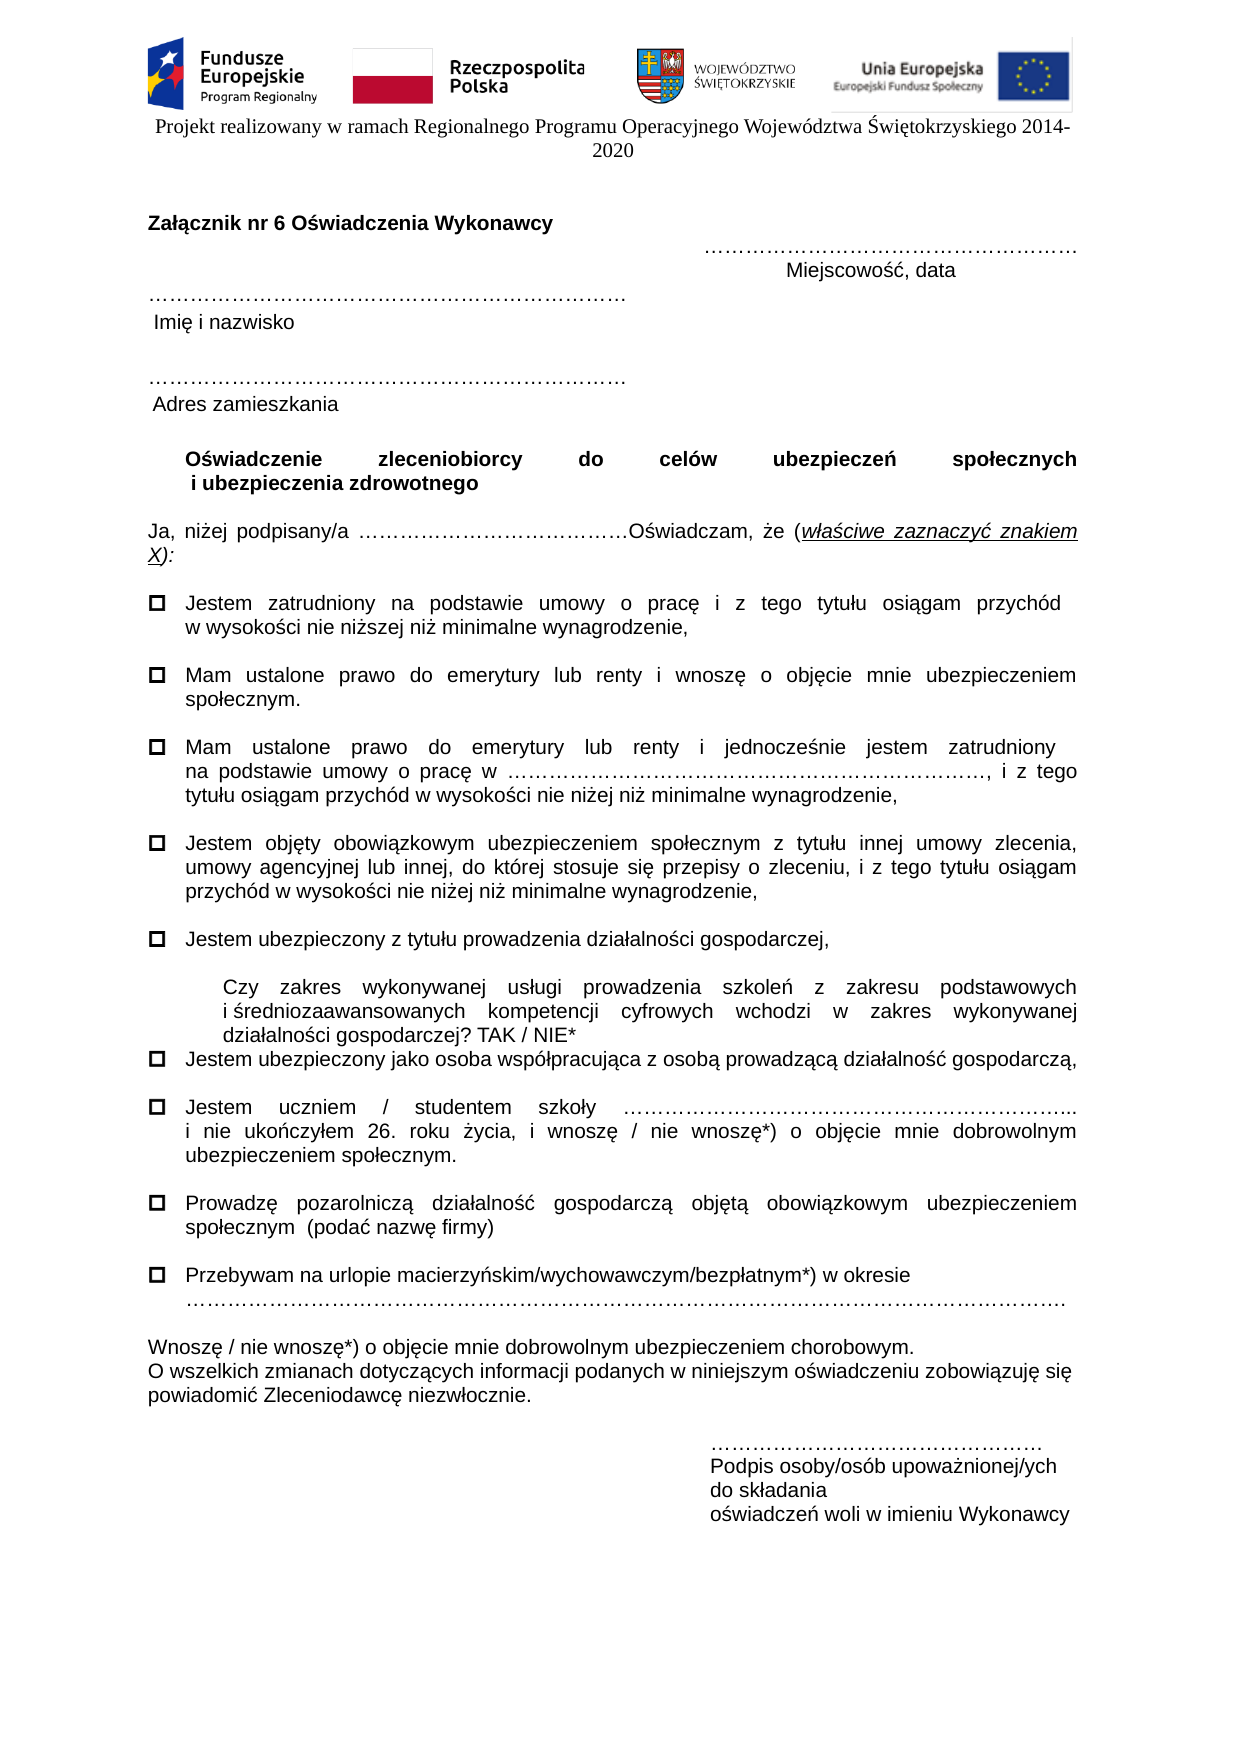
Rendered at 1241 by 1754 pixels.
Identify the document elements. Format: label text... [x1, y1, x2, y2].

list Jestem zatrudniony na podstawie umowy o pracę i z tego tytułu osiągam przychód w wysokości nie niższej niż minimalne wynagrodzenie, [148, 591, 1078, 639]
text …………………………………………………………… [148, 365, 1078, 389]
list Mam ustalone prawo do emerytury lub renty i jednocześnie jestem zatrudniony na podstawie umowy o pracę w ……………………………………………………………, i z tego tytułu osiągam przychód w wysokości nie niżej niż minimalne wynagrodzenie, [148, 735, 1078, 807]
text Wnoszę / nie wnoszę*) o objęcie mnie dobrowolnym ubezpieczeniem chorobowym. [148, 1334, 1078, 1358]
list Jestem objęty obowiązkowym ubezpieczeniem społecznym z tytułu innej umowy zlecenia, umowy agencyjnej lub innej, do której stosuje się przepisy o zleceniu, i z tego tytułu osiągam przychód w wysokości nie niżej niż minimalne wynagrodzenie, [148, 831, 1078, 903]
list Przebywam na urlopie macierzyńskim/wychowawczym/bezpłatnym*) w okresie ………………………………………………………………………………………………………………. [148, 1263, 1107, 1311]
text Imię i nazwisko [148, 310, 1078, 334]
text …………………………………………………………… [148, 282, 1078, 306]
text powiadomić Zleceniodawcę niezwłocznie. [148, 1382, 1078, 1406]
picture [352, 37, 585, 110]
text Załącznik nr 6 Oświadczenia Wykonawcy [148, 210, 1078, 234]
text Ja, niżej podpisany/a …………………………………Oświadczam, że (właściwe zaznaczyć znakiem X): [148, 519, 1078, 567]
list Czy zakres wykonywanej usługi prowadzenia szkoleń z zakresu podstawowych i średniozaawansowanych kompetencji cyfrowych wchodzi w zakres wykonywanej działalności gospodarczej? TAK / NIE* [223, 975, 1078, 1047]
list Jestem ubezpieczony z tytułu prowadzenia działalności gospodarczej, [148, 927, 1078, 951]
text O wszelkich zmianach dotyczących informacji podanych w niniejszym oświadczeniu zobowiązuję się [148, 1358, 1078, 1382]
list Mam ustalone prawo do emerytury lub renty i wnoszę o objęcie mnie ubezpieczeniem społecznym. [148, 663, 1078, 711]
list Jestem uczniem / studentem szkoły ………………………………………………………... i nie ukończyłem 26. roku życia, i wnoszę / nie wnoszę*) o objęcie mnie dobrowolnym ubezpieczeniem społecznym. [148, 1095, 1078, 1167]
text Adres zamieszkania [148, 392, 1078, 416]
text ………………………………………… [710, 1430, 1078, 1454]
list Jestem ubezpieczony jako osoba współpracująca z osobą prowadzącą działalność gospodarczą, [148, 1047, 1078, 1071]
list Oświadczenie zleceniobiorcy do celów ubezpieczeń społecznych i ubezpieczenia zdrowotnego [185, 447, 1078, 495]
text Miejscowość, data [148, 258, 1078, 282]
text Podpis osoby/osób upoważnionej/ych do składania [710, 1454, 1078, 1502]
picture [831, 37, 1074, 114]
picture [637, 37, 795, 110]
list Prowadzę pozarolniczą działalność gospodarczą objętą obowiązkowym ubezpieczeniem społecznym (podać nazwę firmy) [148, 1191, 1078, 1239]
picture [147, 37, 317, 110]
text ……………………………………………… [148, 234, 1078, 258]
text oświadczeń woli w imieniu Wykonawcy [710, 1502, 1078, 1526]
